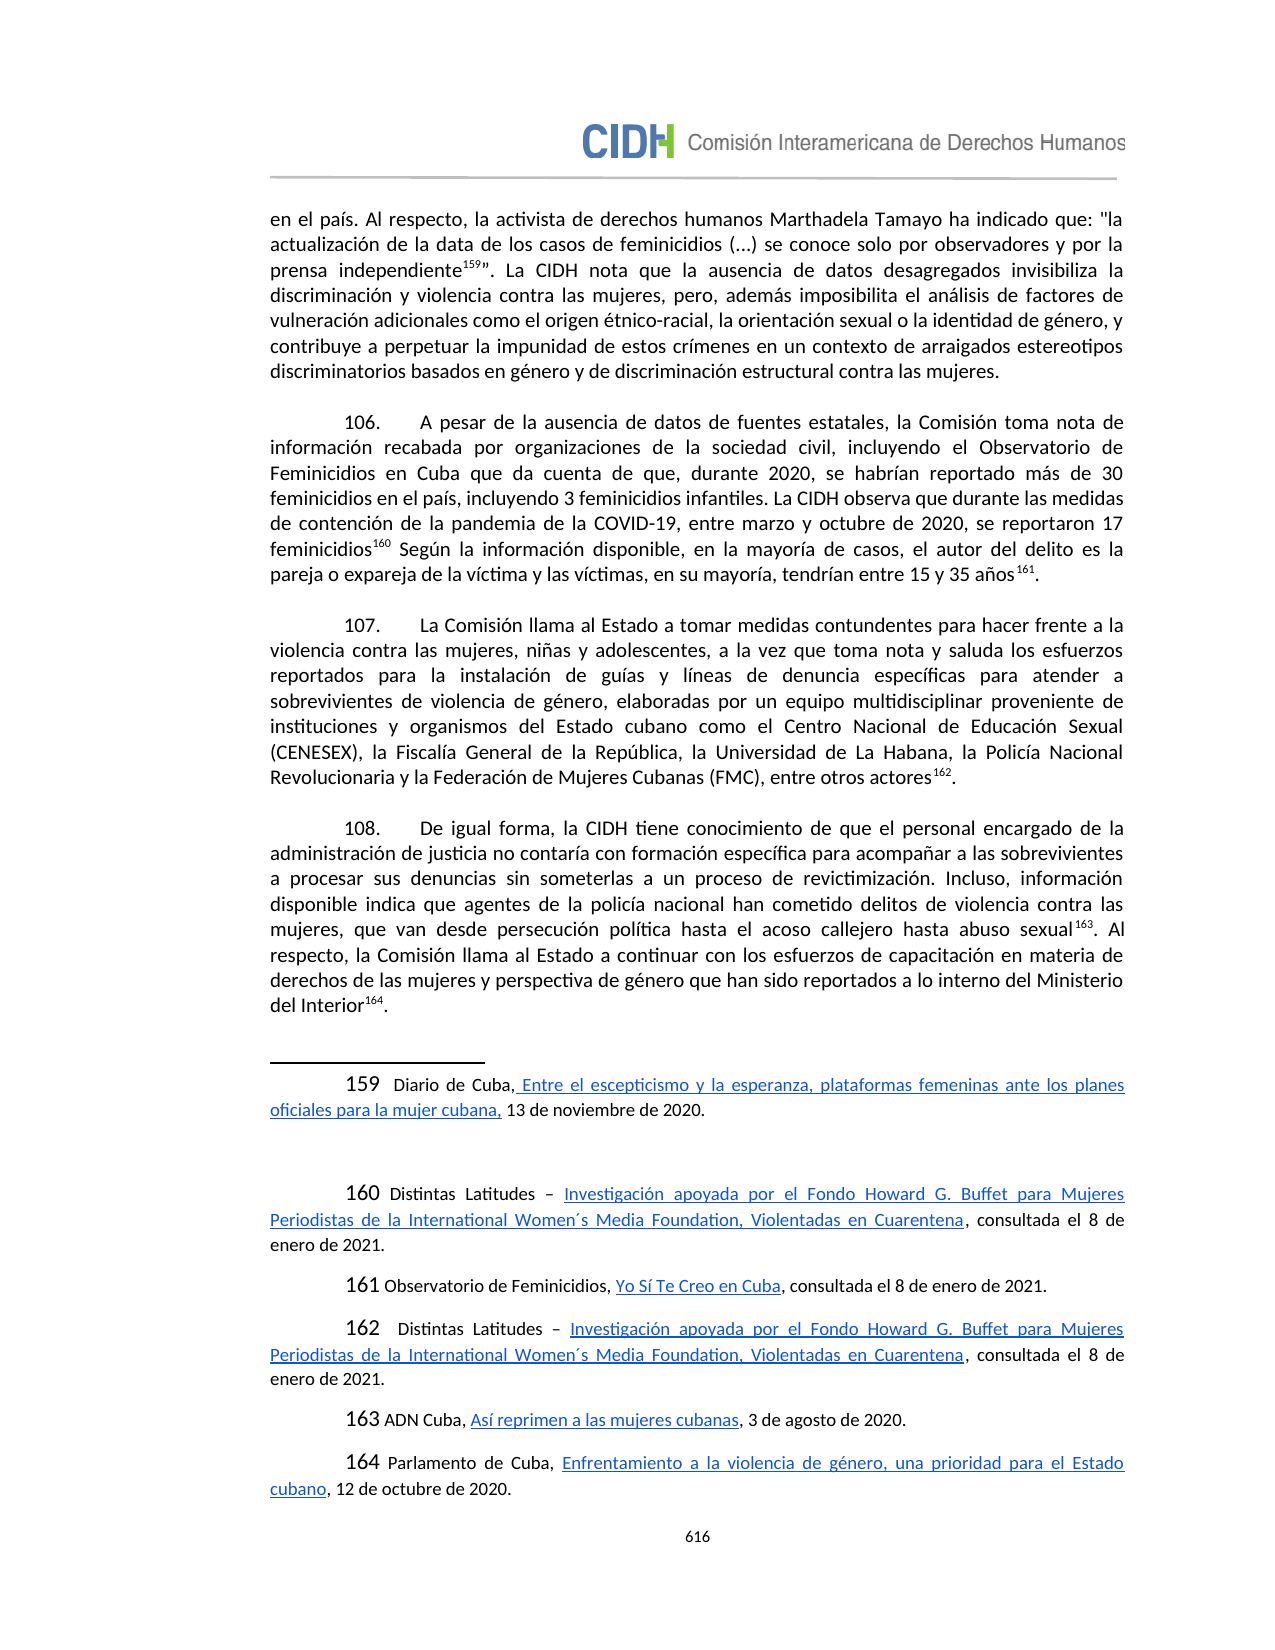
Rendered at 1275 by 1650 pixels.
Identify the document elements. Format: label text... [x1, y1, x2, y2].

list De igual forma, la CIDH tiene conocimiento de que el personal encargado de la administración de justicia no contaría con formación específica para acompañar a las sobrevivientes a procesar sus denuncias sin someterlas a un proceso de revictimización. Incluso, información disponible indica que agentes de la policía nacional han cometido delitos de violencia contra las mujeres, que van desde persecución política hasta el acoso callejero hasta abuso sexual. Al respecto, la Comisión llama al Estado a continuar con los esfuerzos de capacitación en materia de derechos de las mujeres y perspectiva de género que han sido reportados a lo interno del Ministerio del Interior. [270, 815, 1125, 1018]
list A pesar de la ausencia de datos de fuentes estatales, la Comisión toma nota de información recabada por organizaciones de la sociedad civil, incluyendo el Observatorio de Feminicidios en Cuba que da cuenta de que, durante 2020, se habrían reportado más de 30 feminicidios en el país, incluyendo 3 feminicidios infantiles. La CIDH observa que durante las medidas de contención de la pandemia de la COVID-19, entre marzo y octubre de 2020, se reportaron 17 feminicidios Según la información disponible, en la mayoría de casos, el autor del delito es la pareja o expareja de la víctima y las víctimas, en su mayoría, tendrían entre 15 y 35 años. [270, 409, 1125, 587]
list La Comisión llama al Estado a tomar medidas contundentes para hacer frente a la violencia contra las mujeres, niñas y adolescentes, a la vez que toma nota y saluda los esfuerzos reportados para la instalación de guías y líneas de denuncia específicas para atender a sobrevivientes de violencia de género, elaboradas por un equipo multidisciplinar proveniente de instituciones y organismos del Estado cubano como el Centro Nacional de Educación Sexual (CENESEX), la Fiscalía General de la República, la Universidad de La Habana, la Policía Nacional Revolucionaria y la Federación de Mujeres Cubanas (FMC), entre otros actores. [270, 612, 1125, 790]
